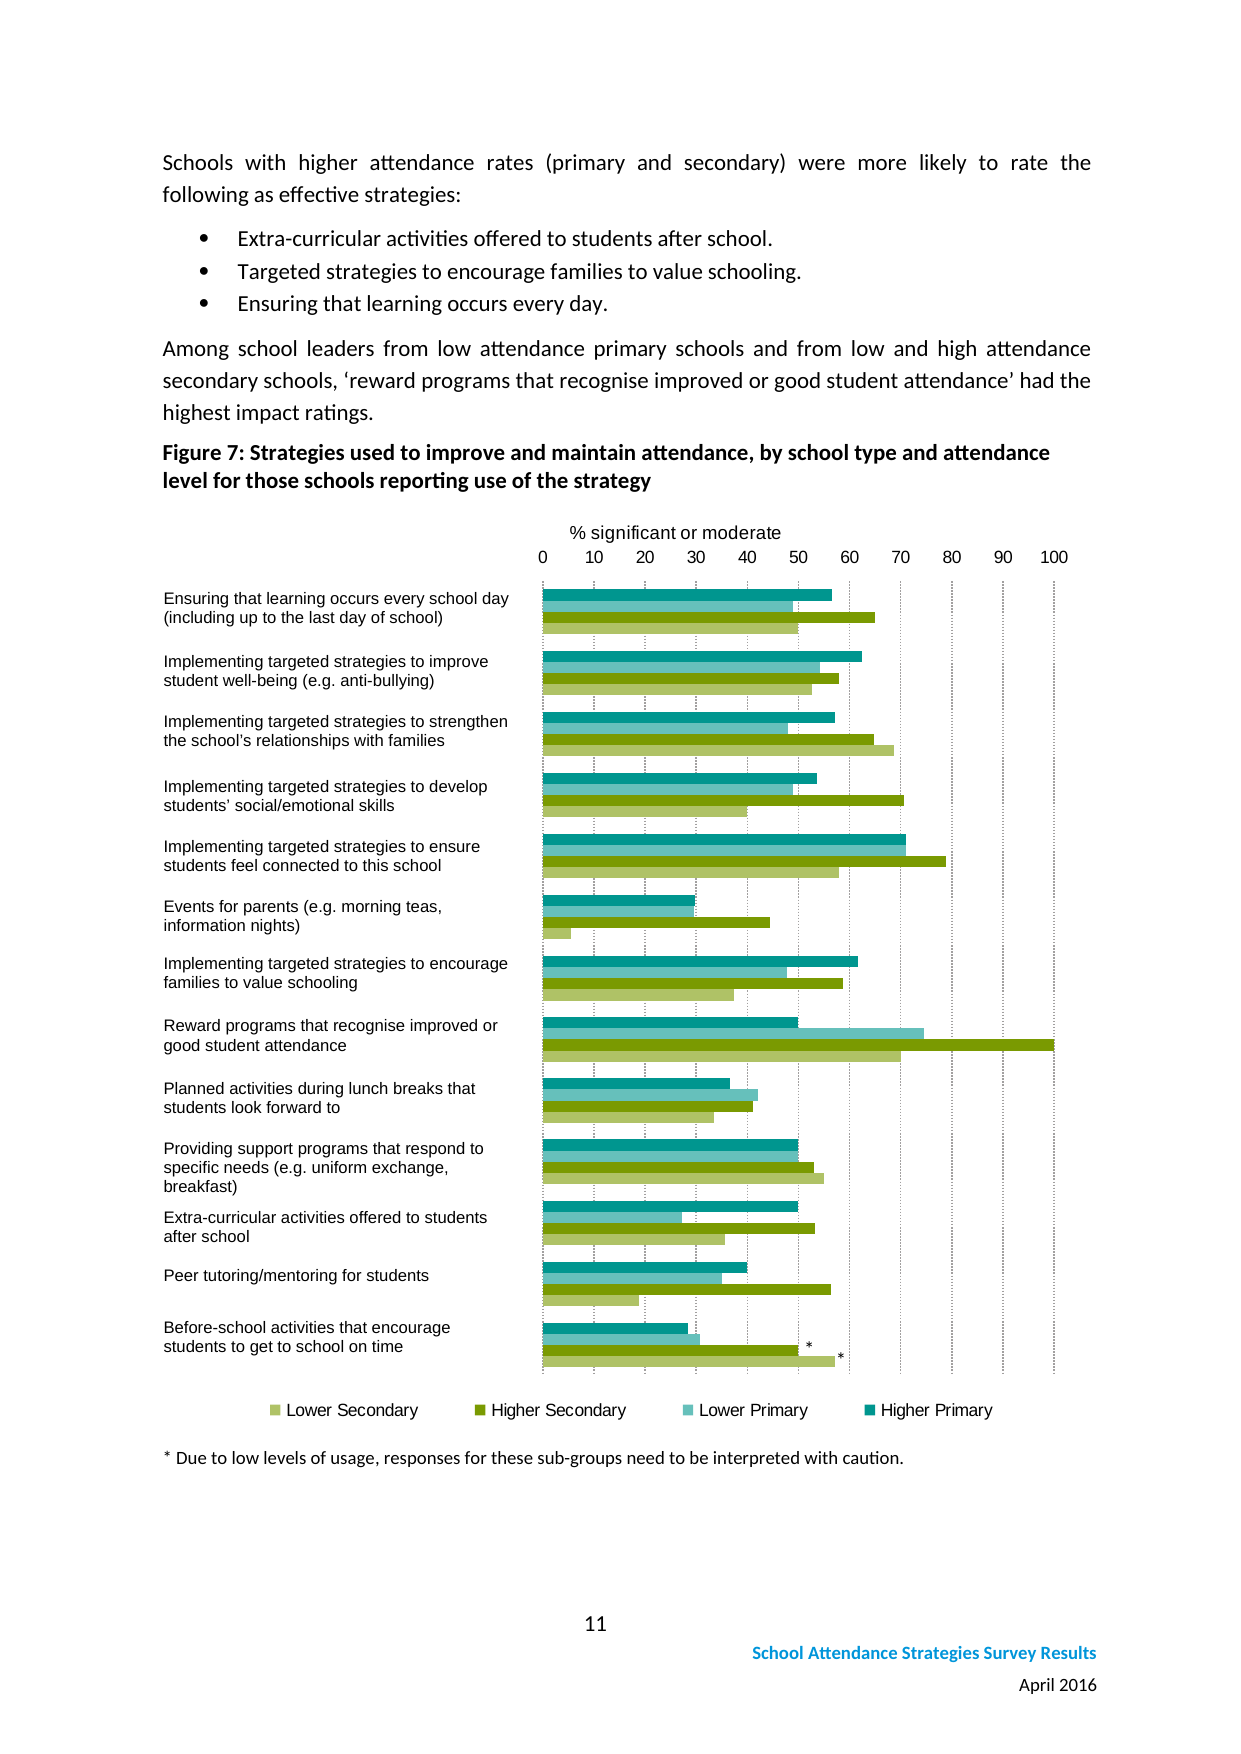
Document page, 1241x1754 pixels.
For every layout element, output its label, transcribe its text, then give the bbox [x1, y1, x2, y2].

text Schools with higher attendance rates (primary and secondary) were more likely to rate the following as effective strategies: [162, 148, 1093, 208]
text * Due to low levels of usage, responses for these sub-groups need to be interpreted with caution. [162, 1446, 1093, 1469]
list Targeted strategies to encourage families to value schooling. [200, 257, 1093, 285]
text Figure 7: Strategies used to improve and maintain attendance, by school type and attendance level for those schools reporting use of the strategy [162, 438, 1093, 494]
list Extra-curricular activities offered to students after school. [200, 224, 1093, 253]
list Ensuring that learning occurs every day. [200, 289, 1093, 317]
text Among school leaders from low attendance primary schools and from low and high attendance secondary schools, ‘reward programs that recognise improved or good student attendance’ had the highest impact ratings. [162, 334, 1093, 426]
